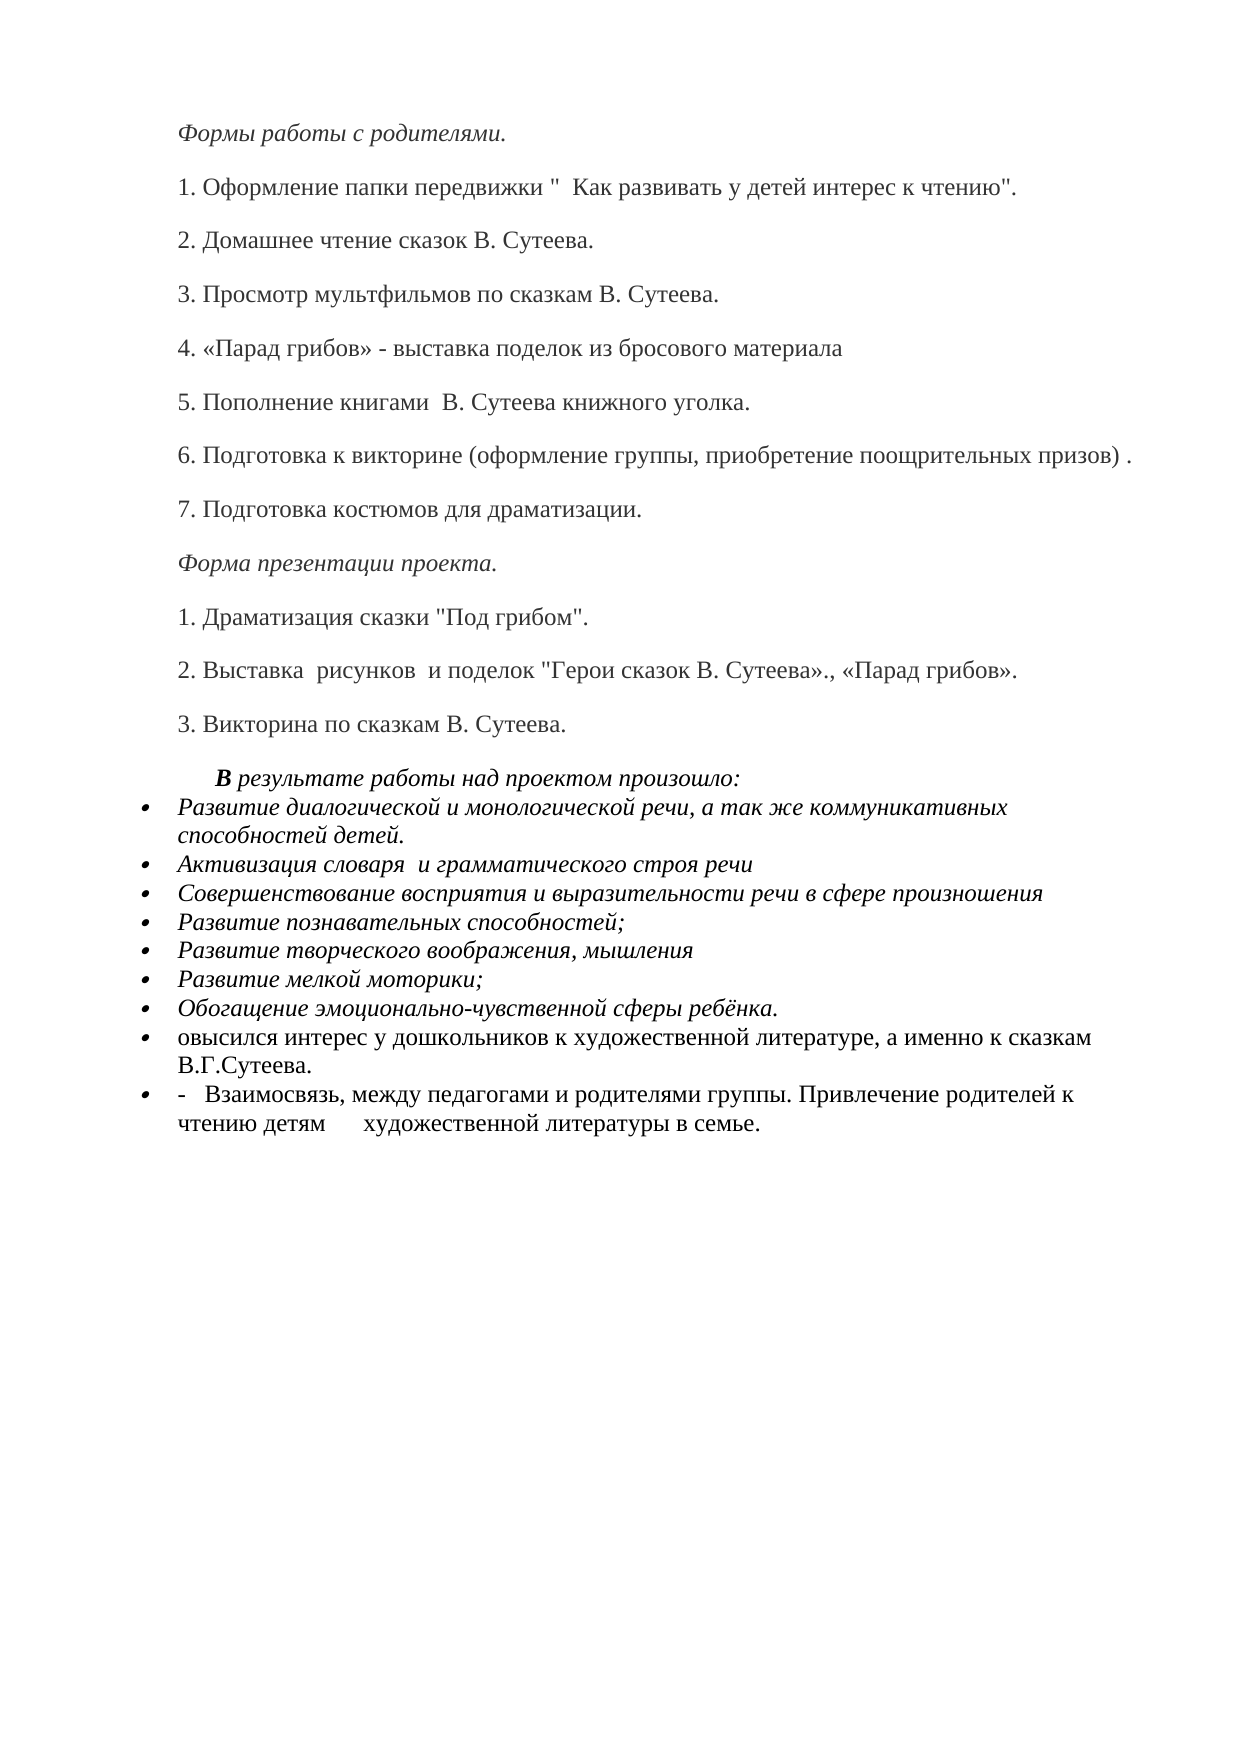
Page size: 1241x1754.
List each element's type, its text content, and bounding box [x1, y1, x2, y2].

text Форма презентации проекта. [177, 548, 1152, 577]
text 2. Домашнее чтение сказок В. Сутеева. [177, 226, 1152, 254]
text 1. Драматизация сказки "Под грибом". [177, 602, 1152, 631]
text В результате работы над проектом произошло: [215, 763, 1152, 792]
list Развитие диалогической и монологической речи, а так же коммуникативных способностей детей. [140, 792, 1152, 849]
list Совершенствование восприятия и выразительности речи в сфере произношения [140, 878, 1152, 907]
text 1. Оформление папки передвижки " Как развивать у детей интерес к чтению". [177, 172, 1152, 201]
text 3. Просмотр мультфильмов по сказкам В. Сутеева. [177, 279, 1152, 308]
text 2. Выставка рисунков и поделок "Герои сказок В. Сутеева»., «Парад грибов». [177, 656, 1152, 684]
text 6. Подготовка к викторине (оформление группы, приобретение поощрительных призов) . [177, 441, 1152, 469]
text 5. Пополнение книгами В. Сутеева книжного уголка. [177, 387, 1152, 416]
text 7. Подготовка костюмов для драматизации. [177, 494, 1152, 523]
text Формы работы с родителями. [177, 118, 1152, 147]
list Развитие познавательных способностей; [140, 907, 1152, 936]
list Развитие мелкой моторики; [140, 964, 1152, 993]
list Обогащение эмоционально-чувственной сферы ребёнка. [140, 993, 1152, 1022]
text 3. Викторина по сказкам В. Сутеева. [177, 709, 1152, 738]
text 4. «Парад грибов» - выставка поделок из бросового материала [177, 333, 1152, 362]
list овысился интерес у дошкольников к художественной литературе, а именно к сказкам В.Г.Сутеева. [140, 1022, 1152, 1079]
list Активизация словаря и грамматического строя речи [140, 849, 1152, 878]
list Развитие творческого воображения, мышления [140, 936, 1152, 964]
list - Взаимосвязь, между педагогами и родителями группы. Привлечение родителей к чтению детям художественной литературы в семье. [140, 1079, 1152, 1137]
